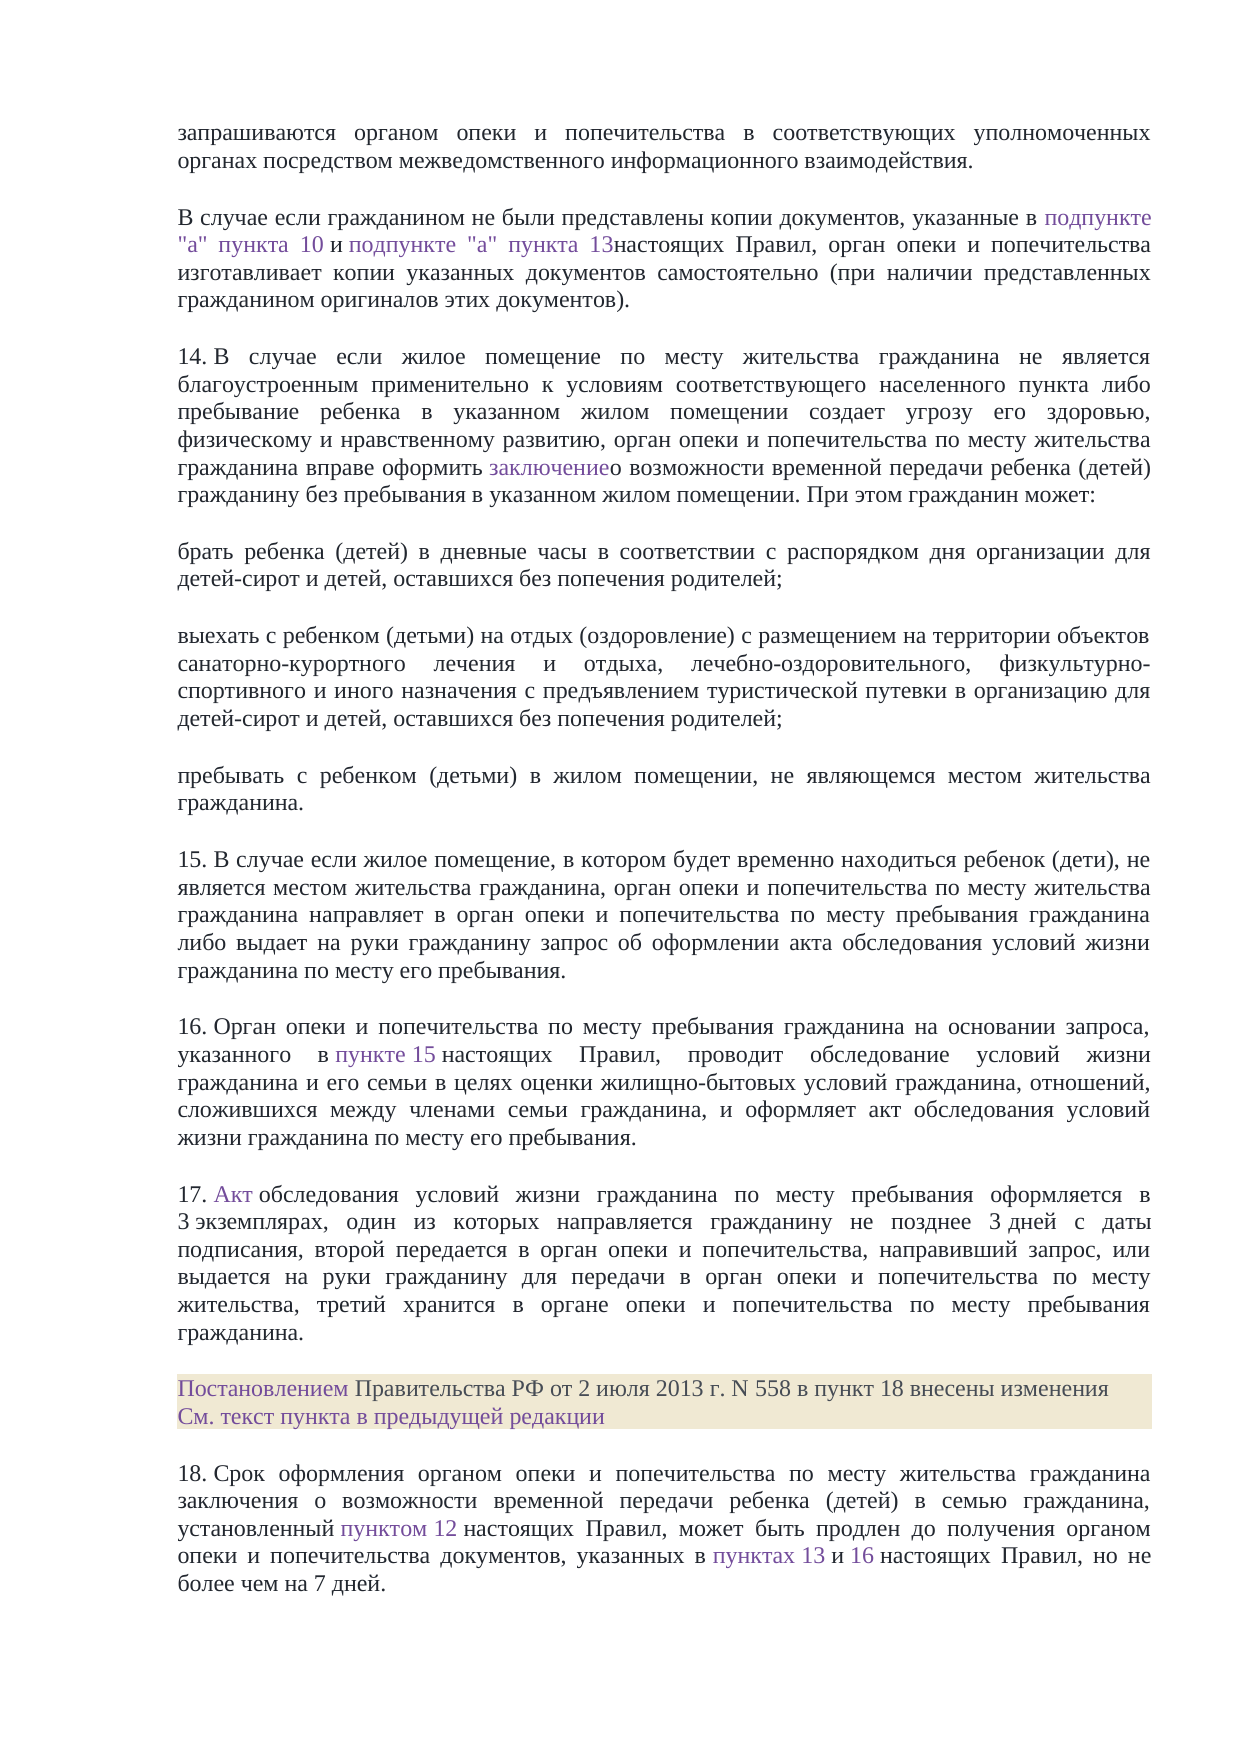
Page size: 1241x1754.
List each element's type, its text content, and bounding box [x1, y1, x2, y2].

text 14. В случае если жилое помещение по месту жительства гражданина не является благоустроенным применительно к условиям соответствующего населенного пункта либо пребывание ребенка в указанном жилом помещении создает угрозу его здоровью, физическому и нравственному развитию, орган опеки и попечительства по месту жительства гражданина вправе оформить заключениео возможности временной передачи ребенка (детей) гражданину без пребывания в указанном жилом помещении. При этом гражданин может: [177, 342, 1152, 508]
text 18. Срок оформления органом опеки и попечительства по месту жительства гражданина заключения о возможности временной передачи ребенка (детей) в семью гражданина, установленный пунктом 12 настоящих Правил, может быть продлен до получения органом опеки и попечительства документов, указанных в пунктах 13 и 16 настоящих Правил, но не более чем на 7 дней. [177, 1459, 1152, 1597]
text 17. Акт обследования условий жизни гражданина по месту пребывания оформляется в 3 экземплярах, один из которых направляется гражданину не позднее 3 дней с даты подписания, второй передается в орган опеки и попечительства, направивший запрос, или выдается на руки гражданину для передачи в орган опеки и попечительства по месту жительства, третий хранится в органе опеки и попечительства по месту пребывания гражданина. [177, 1179, 1152, 1345]
text пребывать с ребенком (детьми) в жилом помещении, не являющемся местом жительства гражданина. [177, 761, 1152, 816]
text Постановлением Правительства РФ от 2 июля 2013 г. N 558 в пункт 18 внесены изменения [177, 1374, 1152, 1402]
text 16. Орган опеки и попечительства по месту пребывания гражданина на основании запроса, указанного в пункте 15 настоящих Правил, проводит обследование условий жизни гражданина и его семьи в целях оценки жилищно-бытовых условий гражданина, отношений, сложившихся между членами семьи гражданина, и оформляет акт обследования условий жизни гражданина по месту его пребывания. [177, 1012, 1152, 1150]
text выехать с ребенком (детьми) на отдых (оздоровление) с размещением на территории объектов санаторно-курортного лечения и отдыха, лечебно-оздоровительного, физкультурно-спортивного и иного назначения с предъявлением туристической путевки в организацию для детей-сирот и детей, оставшихся без попечения родителей; [177, 621, 1152, 732]
text 15. В случае если жилое помещение, в котором будет временно находиться ребенок (дети), не является местом жительства гражданина, орган опеки и попечительства по месту жительства гражданина направляет в орган опеки и попечительства по месту пребывания гражданина либо выдает на руки гражданину запрос об оформлении акта обследования условий жизни гражданина по месту его пребывания. [177, 845, 1152, 983]
text См. текст пункта в предыдущей редакции [177, 1402, 1152, 1429]
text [177, 118, 1152, 173]
text брать ребенка (детей) в дневные часы в соответствии с распорядком дня организации для детей-сирот и детей, оставшихся без попечения родителей; [177, 537, 1152, 592]
text В случае если гражданином не были представлены копии документов, указанные в подпункте "а" пункта 10 и подпункте "а" пункта 13настоящих Правил, орган опеки и попечительства изготавливает копии указанных документов самостоятельно (при наличии представленных гражданином оригиналов этих документов). [177, 202, 1152, 313]
